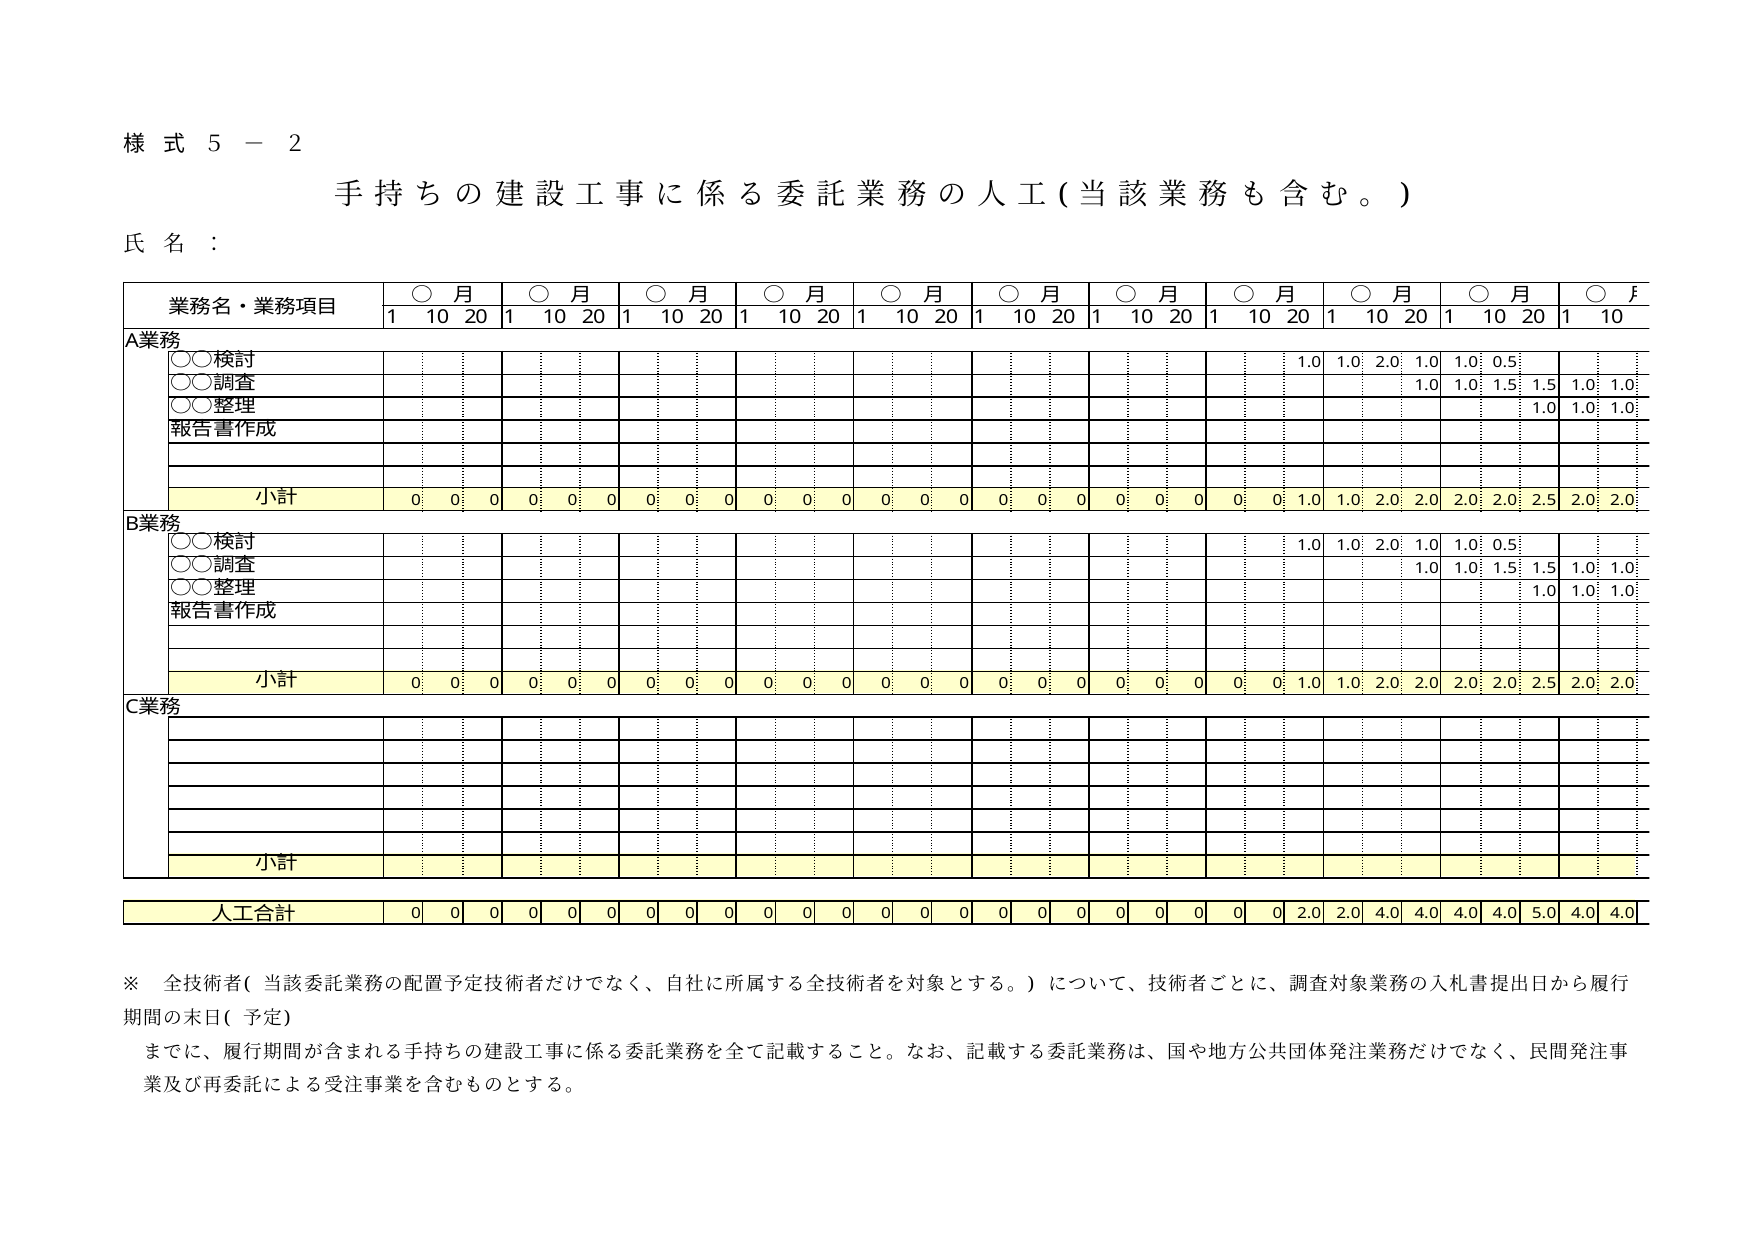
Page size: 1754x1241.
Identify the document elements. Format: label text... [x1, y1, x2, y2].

text 氏名： [123, 226, 1631, 259]
text までに、履行期間が含まれる手持ちの建設工事に係る委託業務を全て記載すること。なお、記載する委託業務は、国や地方公共団体発注業務だけでなく、民間発注事業及び再委託による受注事業を含むものとする。 [143, 1033, 1631, 1100]
text 手持ちの建設工事に係る委託業務の人工(当該業務も含む。) [123, 158, 1631, 226]
text ※ 全技術者(当該委託業務の配置予定技術者だけでなく、自社に所属する全技術者を対象とする。)について、技術者ごとに、調査対象業務の入札書提出日から履行期間の末日(予定) [123, 966, 1631, 1033]
text 様式５－２ [123, 125, 1631, 158]
